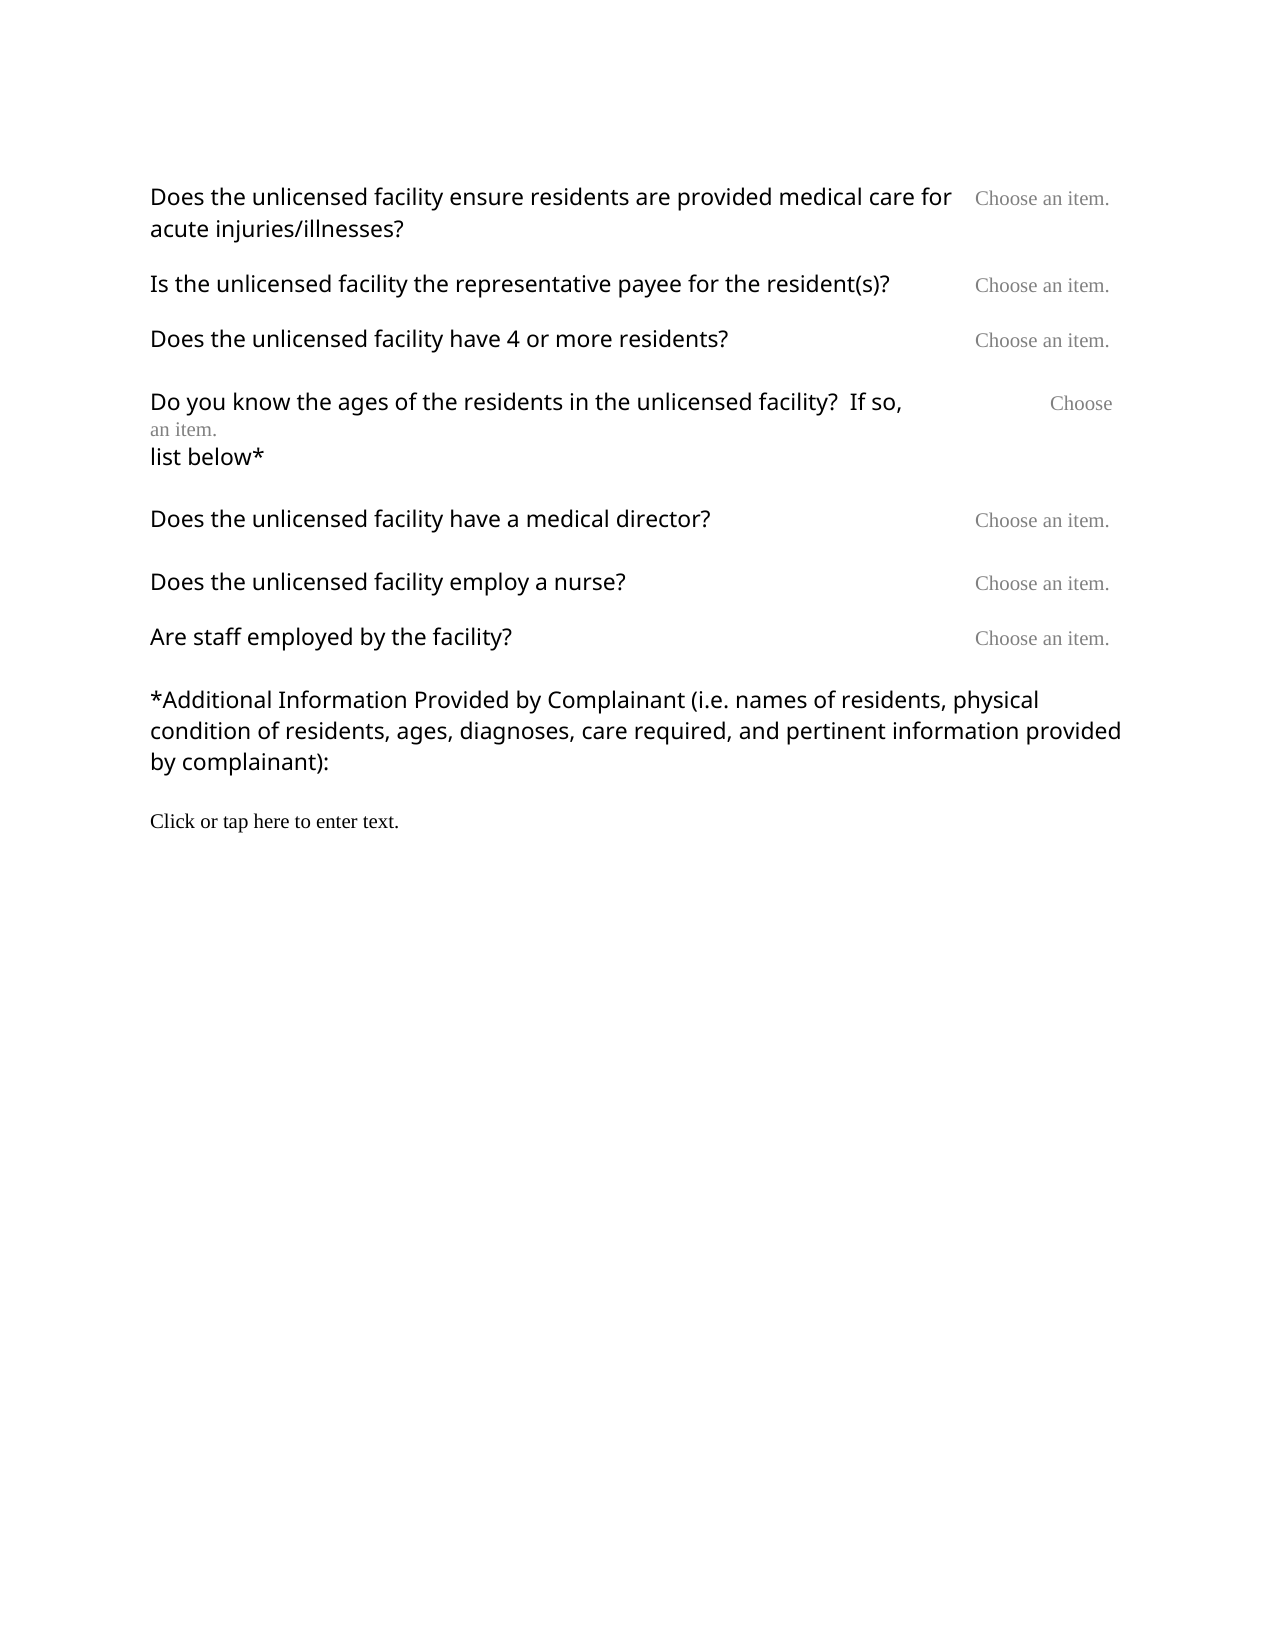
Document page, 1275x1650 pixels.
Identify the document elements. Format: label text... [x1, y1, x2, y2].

text Does the unlicensed facility ensure residents are provided medical care for [150, 181, 1125, 212]
text Does the unlicensed facility employ a nurse? [150, 566, 1125, 597]
text Does the unlicensed facility have a medical director? [150, 503, 1125, 535]
text acute injuries/illnesses? [150, 212, 1125, 244]
text *Additional Information Provided by Complainant (i.e. names of residents, physical condition of residents, ages, diagnoses, care required, and pertinent information provided by complainant): [150, 684, 1125, 777]
text Does the unlicensed facility have 4 or more residents? [150, 323, 1125, 354]
text Are staff employed by the facility? [150, 621, 1125, 652]
text Is the unlicensed facility the representative payee for the resident(s)? [150, 268, 1125, 299]
text Do you know the ages of the residents in the unlicensed facility? If so, [150, 386, 1125, 441]
text list below* [150, 441, 1125, 472]
